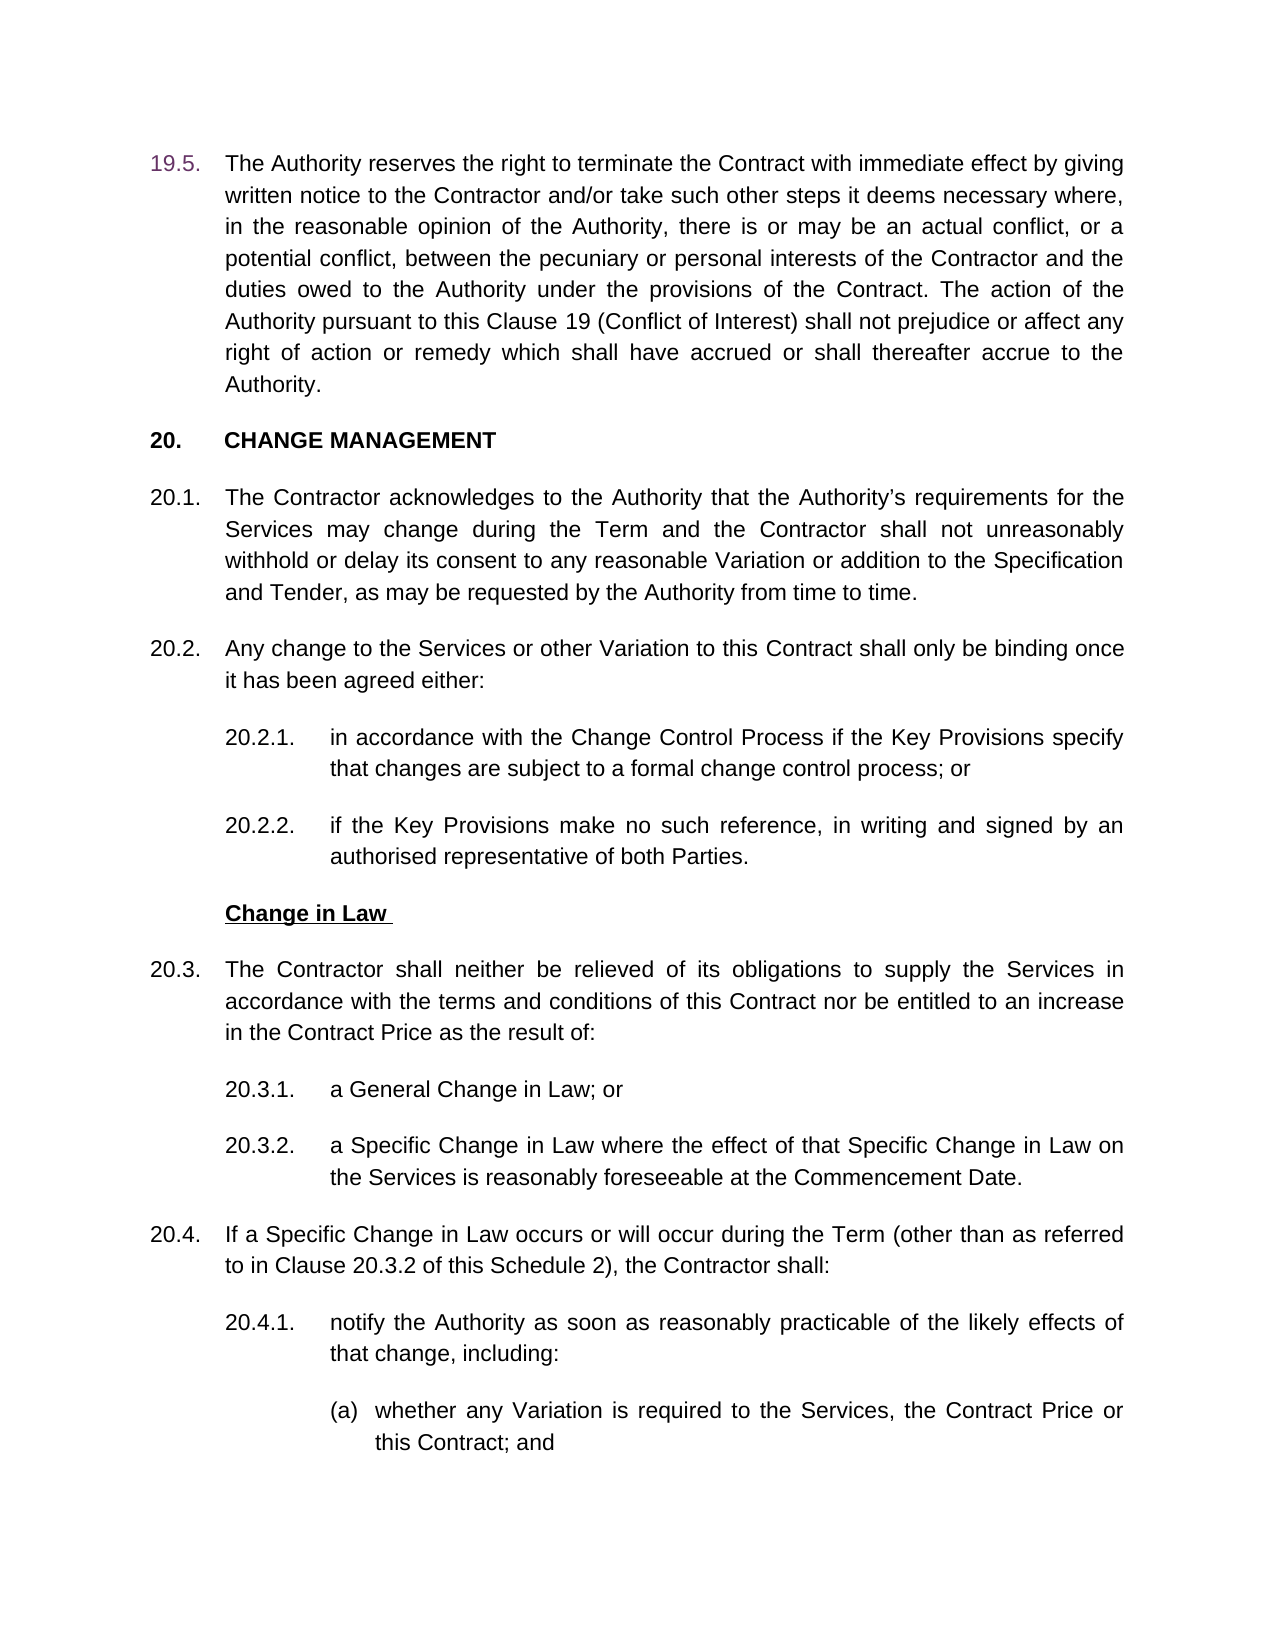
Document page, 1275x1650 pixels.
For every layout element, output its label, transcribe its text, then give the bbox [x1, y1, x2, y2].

text in accordance with the Change Control Process if the Key Provisions specify that changes are subject to a formal change control process; or [225, 723, 1125, 781]
text If a Specific Change in Law occurs or will occur during the Term (other than as referred to in Clause 20.3.2 of this Schedule 2), the Contractor shall: [150, 1221, 1125, 1278]
text if the Key Provisions make no such reference, in writing and signed by an authorised representative of both Parties. [225, 812, 1125, 869]
text Any change to the Services or other Variation to this Contract shall only be binding once it has been agreed either: [150, 635, 1125, 693]
text CHANGE MANAGEMENT [150, 427, 1125, 454]
text notify the Authority as soon as reasonably practicable of the likely effects of that change, including: [225, 1309, 1125, 1367]
text a General Change in Law; or [225, 1076, 1125, 1102]
text whether any Variation is required to the Services, the Contract Price or this Contract; and [330, 1397, 1125, 1455]
text The Contractor acknowledges to the Authority that the Authority’s requirements for the Services may change during the Term and the Contractor shall not unreasonably withhold or delay its consent to any reasonable Variation or addition to the Specification and Tender, as may be requested by the Authority from time to time. [150, 484, 1125, 605]
list Change in Law [225, 900, 1125, 926]
text The Authority reserves the right to terminate the Contract with immediate effect by giving written notice to the Contractor and/or take such other steps it deems necessary where, in the reasonable opinion of the Authority, there is or may be an actual conflict, or a potential conflict, between the pecuniary or personal interests of the Contractor and the duties owed to the Authority under the provisions of the Contract. The action of the Authority pursuant to this Clause 19 (Conflict of Interest) shall not prejudice or affect any right of action or remedy which shall have accrued or shall thereafter accrue to the Authority. [150, 150, 1125, 397]
text a Specific Change in Law where the effect of that Specific Change in Law on the Services is reasonably foreseeable at the Commencement Date. [225, 1132, 1125, 1190]
text The Contractor shall neither be relieved of its obligations to supply the Services in accordance with the terms and conditions of this Contract nor be entitled to an increase in the Contract Price as the result of: [150, 956, 1125, 1046]
